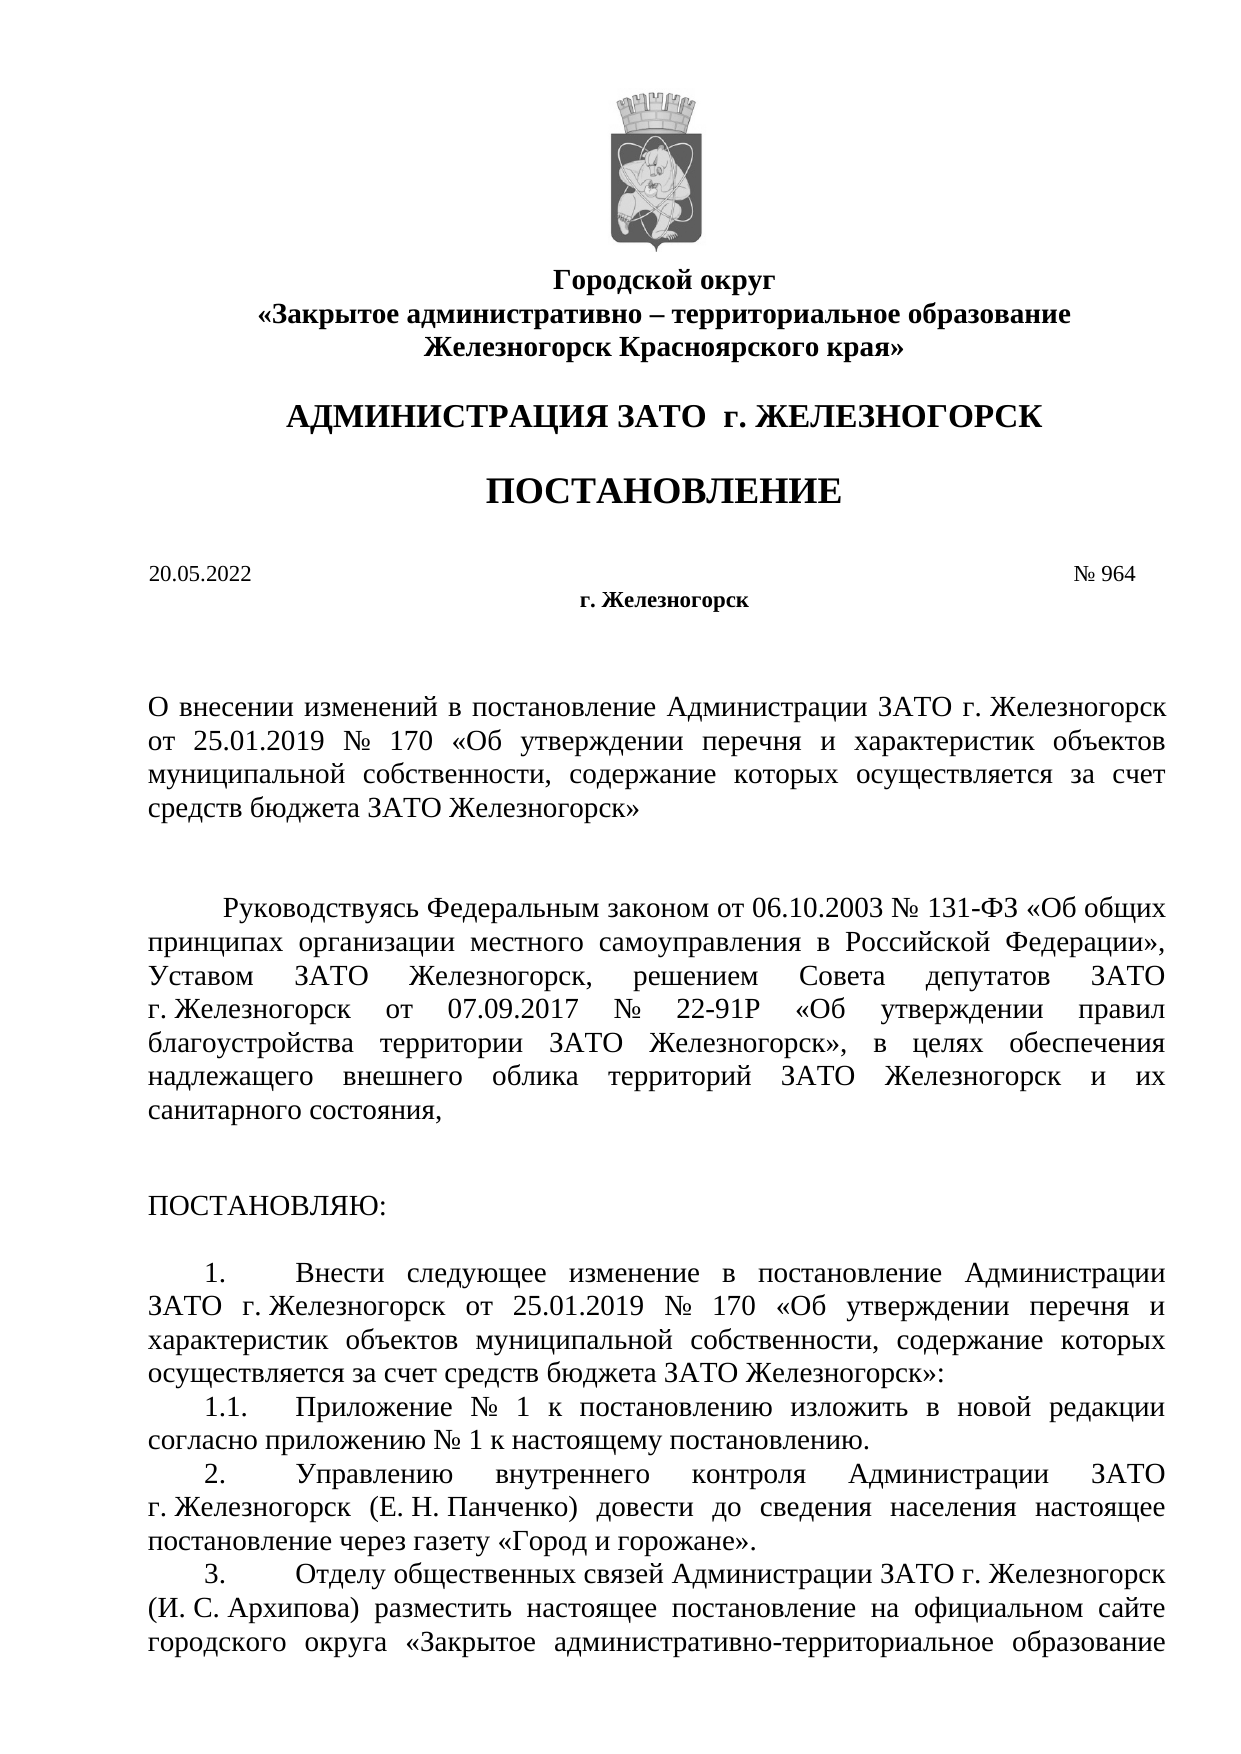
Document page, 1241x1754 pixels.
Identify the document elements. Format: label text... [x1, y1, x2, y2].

text АДМИНИСТРАЦИЯ ЗАТО г. ЖЕЛЕЗНОГОРСК [148, 397, 1180, 435]
text О внесении изменений в постановление Администрации ЗАТО г. Железногорск от 25.01.2019 № 170 «Об утверждении перечня и характеристик объектов муниципальной собственности, содержание которых осуществляется за счет средств бюджета ЗАТО Железногорск» [148, 689, 1167, 823]
text «Закрытое административно – территориальное образование [148, 296, 1180, 329]
text 1.1. Приложение № 1 к постановлению изложить в новой редакции согласно приложению № 1 к настоящему постановлению. [148, 1389, 1166, 1456]
text г. Железногорск [148, 586, 1180, 612]
text 20.05.2022 № 964 [148, 560, 1180, 586]
text 2. Управлению внутреннего контроля Администрации ЗАТО г. Железногорск (Е. Н. Панченко) довести до сведения населения настоящее постановление через газету «Город и горожане». [148, 1456, 1166, 1557]
text Железногорск Красноярского края» [148, 329, 1180, 363]
text ПОСТАНОВЛЕНИЕ [148, 468, 1180, 512]
text ПОСТАНОВЛЯЮ: [148, 1188, 1166, 1221]
text Городской округ [148, 262, 1180, 296]
text 1. Внести следующее изменение в постановление Администрации ЗАТО г. Железногорск от 25.01.2019 № 170 «Об утверждении перечня и характеристик объектов муниципальной собственности, содержание которых осуществляется за счет средств бюджета ЗАТО Железногорск»: [148, 1255, 1166, 1389]
text Руководствуясь Федеральным законом от 06.10.2003 № 131-ФЗ «Об общих принципах организации местного самоуправления в Российской Федерации», Уставом ЗАТО Железногорск, решением Совета депутатов ЗАТО г. Железногорск от 07.09.2017 № 22-91Р «Об утверждении правил благоустройства территории ЗАТО Железногорск», в целях обеспечения надлежащего внешнего облика территорий ЗАТО Железногорск и их санитарного состояния, [148, 891, 1166, 1125]
